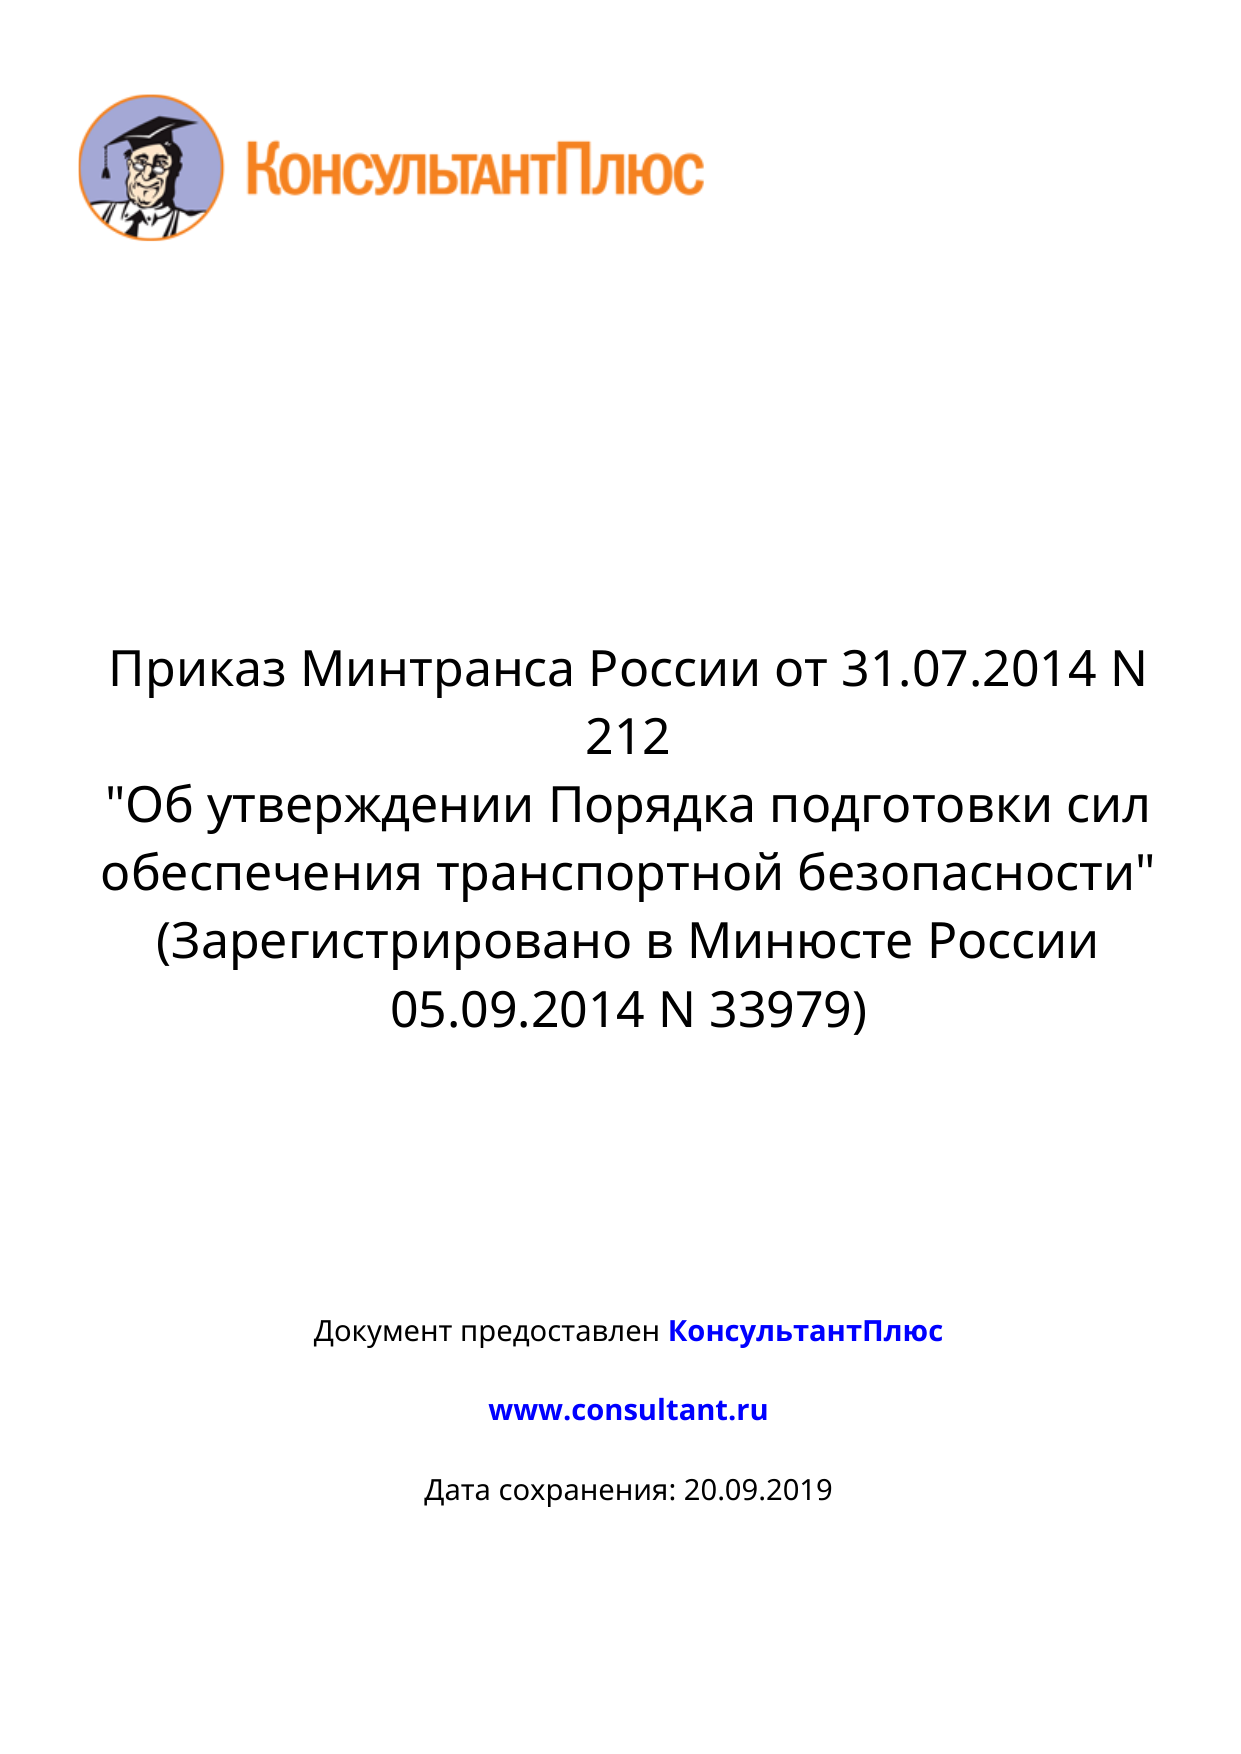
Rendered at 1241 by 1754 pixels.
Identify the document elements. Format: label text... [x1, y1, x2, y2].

table_cell Приказ Минтранса России от 31.07.2014 N 212 "Об утверждении Порядка подготовки сил обеспечения транспортной безопасности" (Зарегистрировано в Минюсте России 05.09.2014 N 33979) [70, 403, 1187, 1272]
picture [78, 93, 704, 243]
table_header [70, 88, 1187, 403]
table_cell Документ предоставлен КонсультантПлюс www.consultant.ru Дата сохранения: 20.09.2019 [70, 1272, 1187, 1587]
